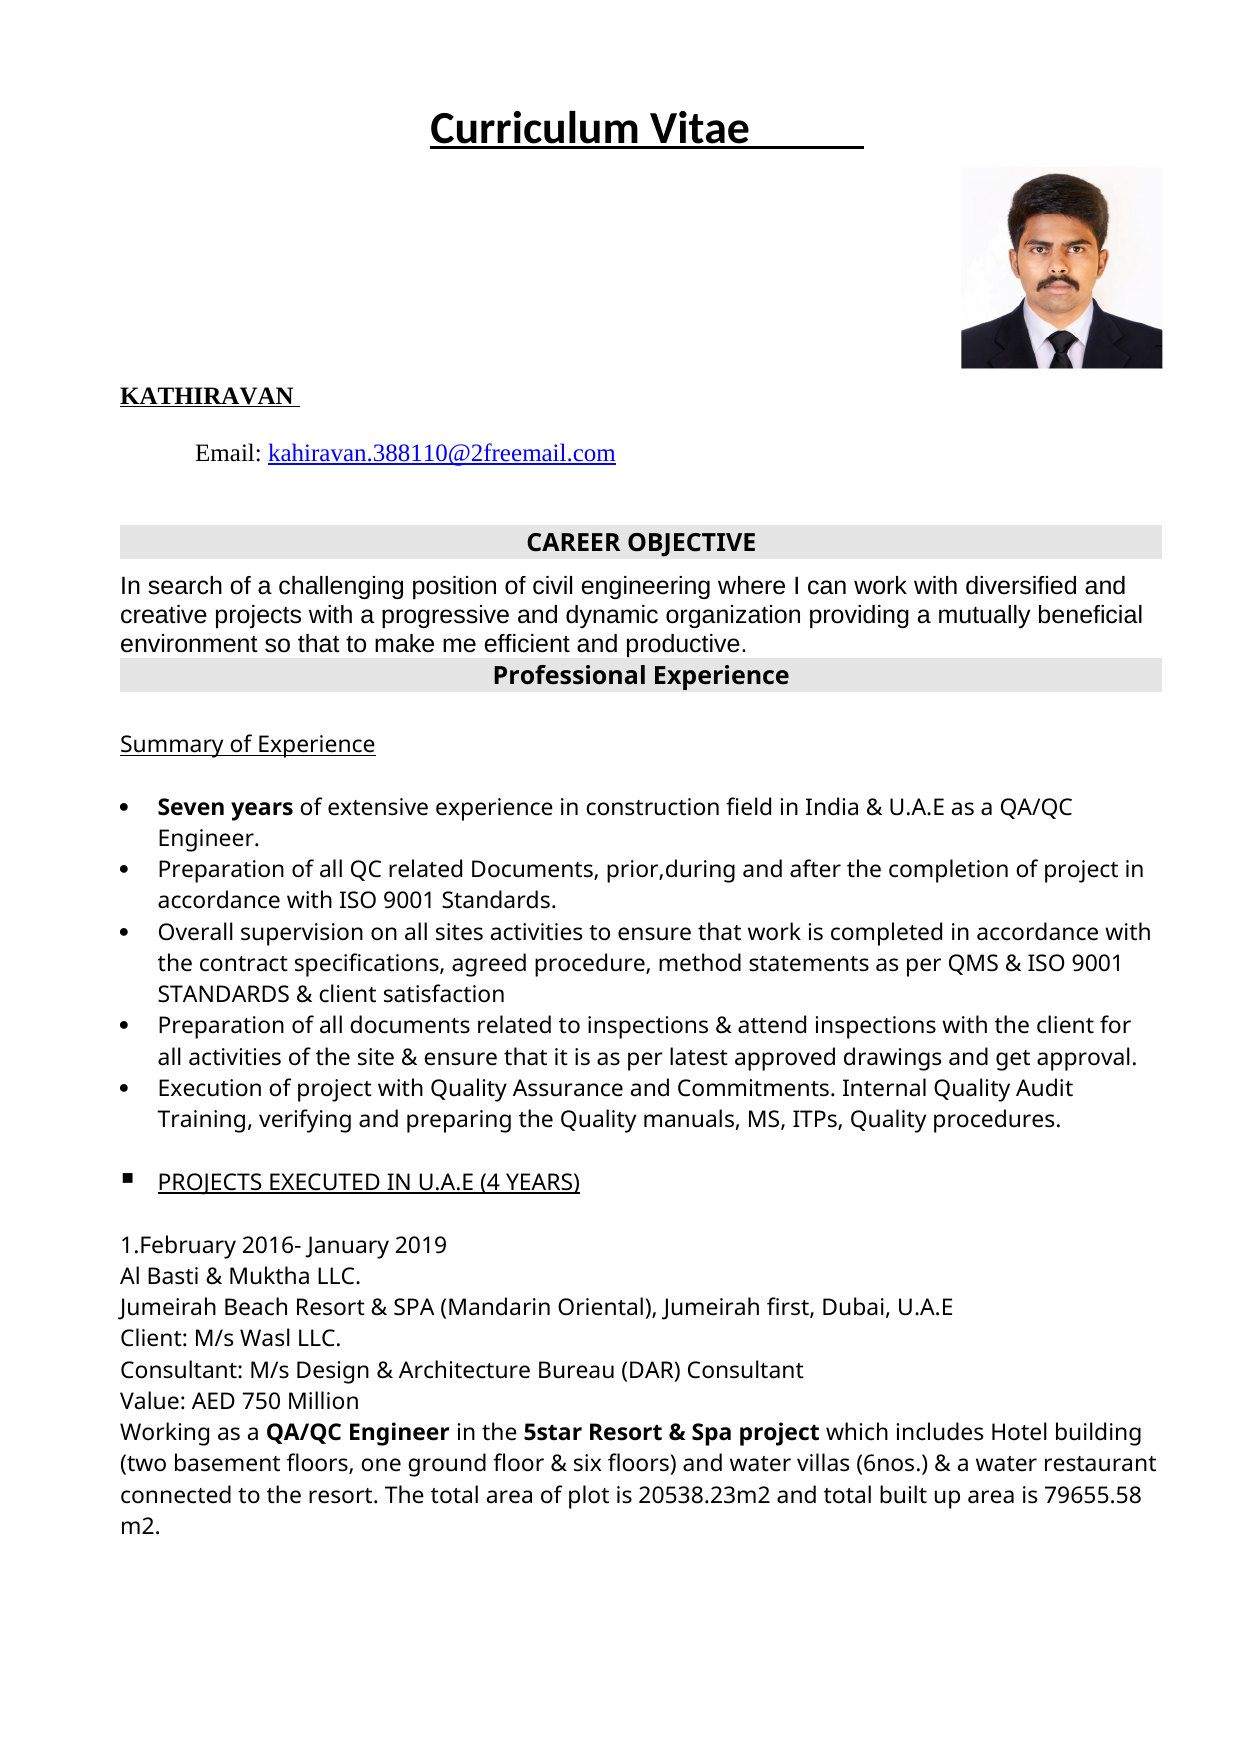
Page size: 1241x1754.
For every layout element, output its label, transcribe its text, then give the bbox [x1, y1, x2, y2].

text 1.February 2016- January 2019 [120, 1229, 1162, 1260]
text Client: M/s Wasl LLC. [120, 1322, 1162, 1354]
text CAREER OBJECTIVE [120, 525, 1162, 559]
list Preparation of all QC related Documents, prior,during and after the completion of project in accordance with ISO 9001 Standards. [120, 853, 1162, 916]
list Preparation of all documents related to inspections & attend inspections with the client for all activities of the site & ensure that it is as per latest approved drawings and get approval. [120, 1009, 1162, 1072]
text Working as a QA/QC Engineer in the 5star Resort & Spa project which includes Hotel building (two basement floors, one ground floor & six floors) and water villas (6nos.) & a water restaurant connected to the resort. The total area of plot is 20538.23m2 and total built up area is 79655.58 m2. [120, 1416, 1162, 1541]
list Execution of project with Quality Assurance and Commitments. Internal Quality Audit Training, verifying and preparing the Quality manuals, MS, ITPs, Quality procedures. [120, 1072, 1162, 1134]
text Professional Experience [120, 658, 1162, 692]
list Seven years of extensive experience in construction field in India & U.A.E as a QA/QC Engineer. [120, 791, 1162, 853]
text Summary of Experience [120, 728, 1162, 759]
picture [961, 167, 1163, 369]
text Al Basti & Muktha LLC. [120, 1260, 1162, 1291]
subtitle Curriculum Vitae [420, 99, 1170, 155]
text Jumeirah Beach Resort & SPA (Mandarin Oriental), Jumeirah first, Dubai, U.A.E [120, 1291, 1162, 1322]
text Consultant: M/s Design & Architecture Bureau (DAR) Consultant [120, 1354, 1162, 1385]
list PROJECTS EXECUTED IN U.A.E (4 YEARS) [120, 1166, 1162, 1197]
list Overall supervision on all sites activities to ensure that work is completed in accordance with the contract specifications, agreed procedure, method statements as per QMS & ISO 9001 STANDARDS & client satisfaction [120, 916, 1162, 1009]
subtitle KATHIRAVAN [120, 381, 1209, 410]
text In search of a challenging position of civil engineering where I can work with diversified and creative projects with a progressive and dynamic organization providing a mutually beneficial environment so that to make me efficient and productive. [120, 571, 1162, 658]
text Email: kahiravan.388110@2freemail.com [120, 438, 1162, 467]
text Value: AED 750 Million [120, 1385, 1162, 1416]
